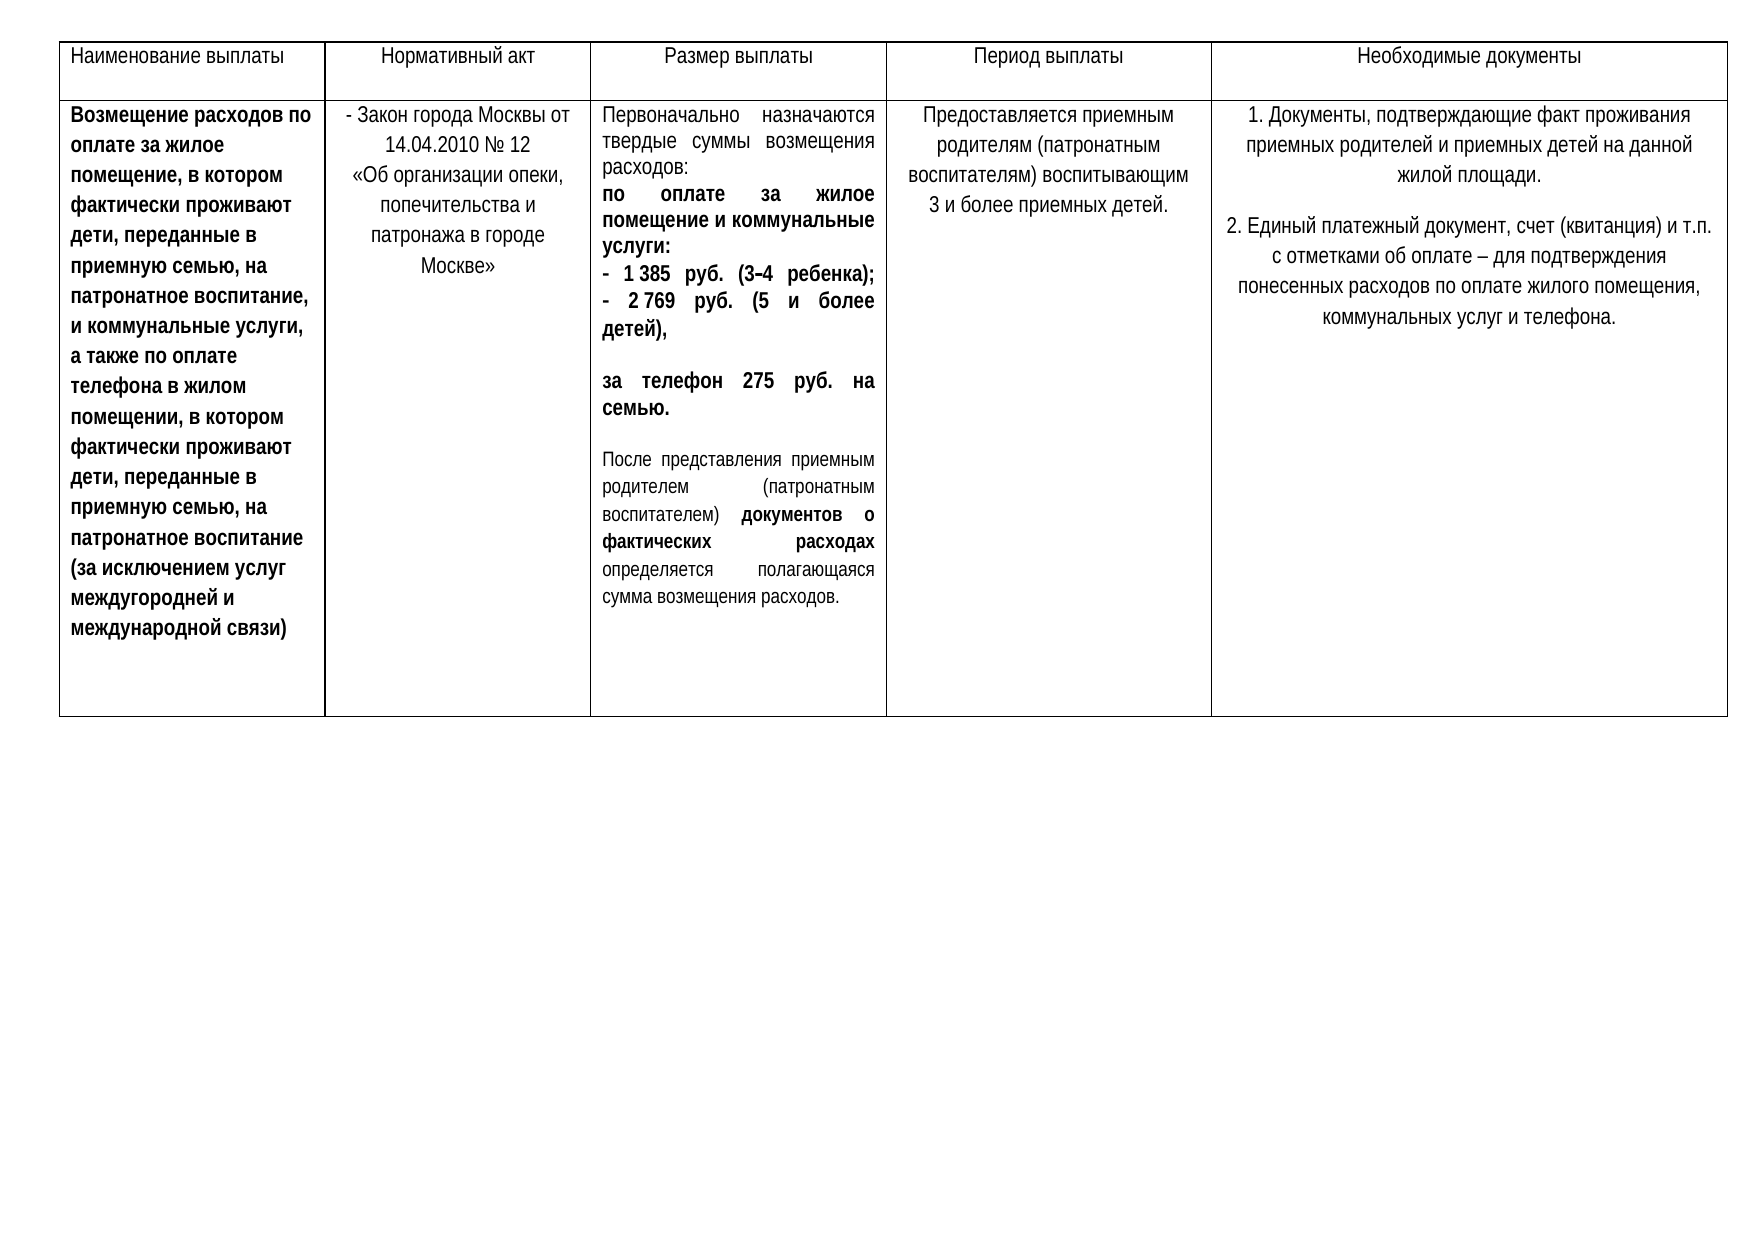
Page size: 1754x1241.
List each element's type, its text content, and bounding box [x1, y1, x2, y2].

table_cell Размер выплаты [591, 43, 886, 99]
table_cell Возмещение расходов по оплате за жилое помещение, в котором фактически проживают дети, переданные в приемную семью, на патронатное воспитание, и коммунальные услуги, а также по оплате телефона в жилом помещении, в котором фактически проживают дети, переданные в приемную семью, на патронатное воспитание (за исключением услуг междугородней и международной связи) [60, 101, 324, 716]
table_cell Предоставляется приемным родителям (патронатным воспитателям) воспитывающим 3 и более приемных детей. [887, 101, 1211, 716]
table_cell - Закон города Москвы от 14.04.2010 № 12 «Об организации опеки, попечительства и патронажа в городе Москве» [326, 101, 590, 716]
table_cell Наименование выплаты [60, 43, 324, 99]
table_cell Первоначально назначаются твердые суммы возмещения расходов: по оплате за жилое помещение и коммунальные услуги: - 1 385 руб. (34 ребенка); - 2 769 руб. (5 и более детей), за телефон 275 руб. на семью. После представления приемным родителем (патронатным воспитателем) документов о фактических расходах определяется полагающаяся сумма возмещения расходов. [591, 101, 886, 716]
table_cell Период выплаты [887, 43, 1211, 99]
table_cell Необходимые документы [1212, 43, 1727, 99]
table_cell Нормативный акт [326, 43, 590, 99]
table_cell 1. Документы, подтверждающие факт проживания приемных родителей и приемных детей на данной жилой площади. 2. Единый платежный документ, счет (квитанция) и т.п. с отметками об оплате – для подтверждения понесенных расходов по оплате жилого помещения, коммунальных услуг и телефона. [1212, 101, 1727, 716]
